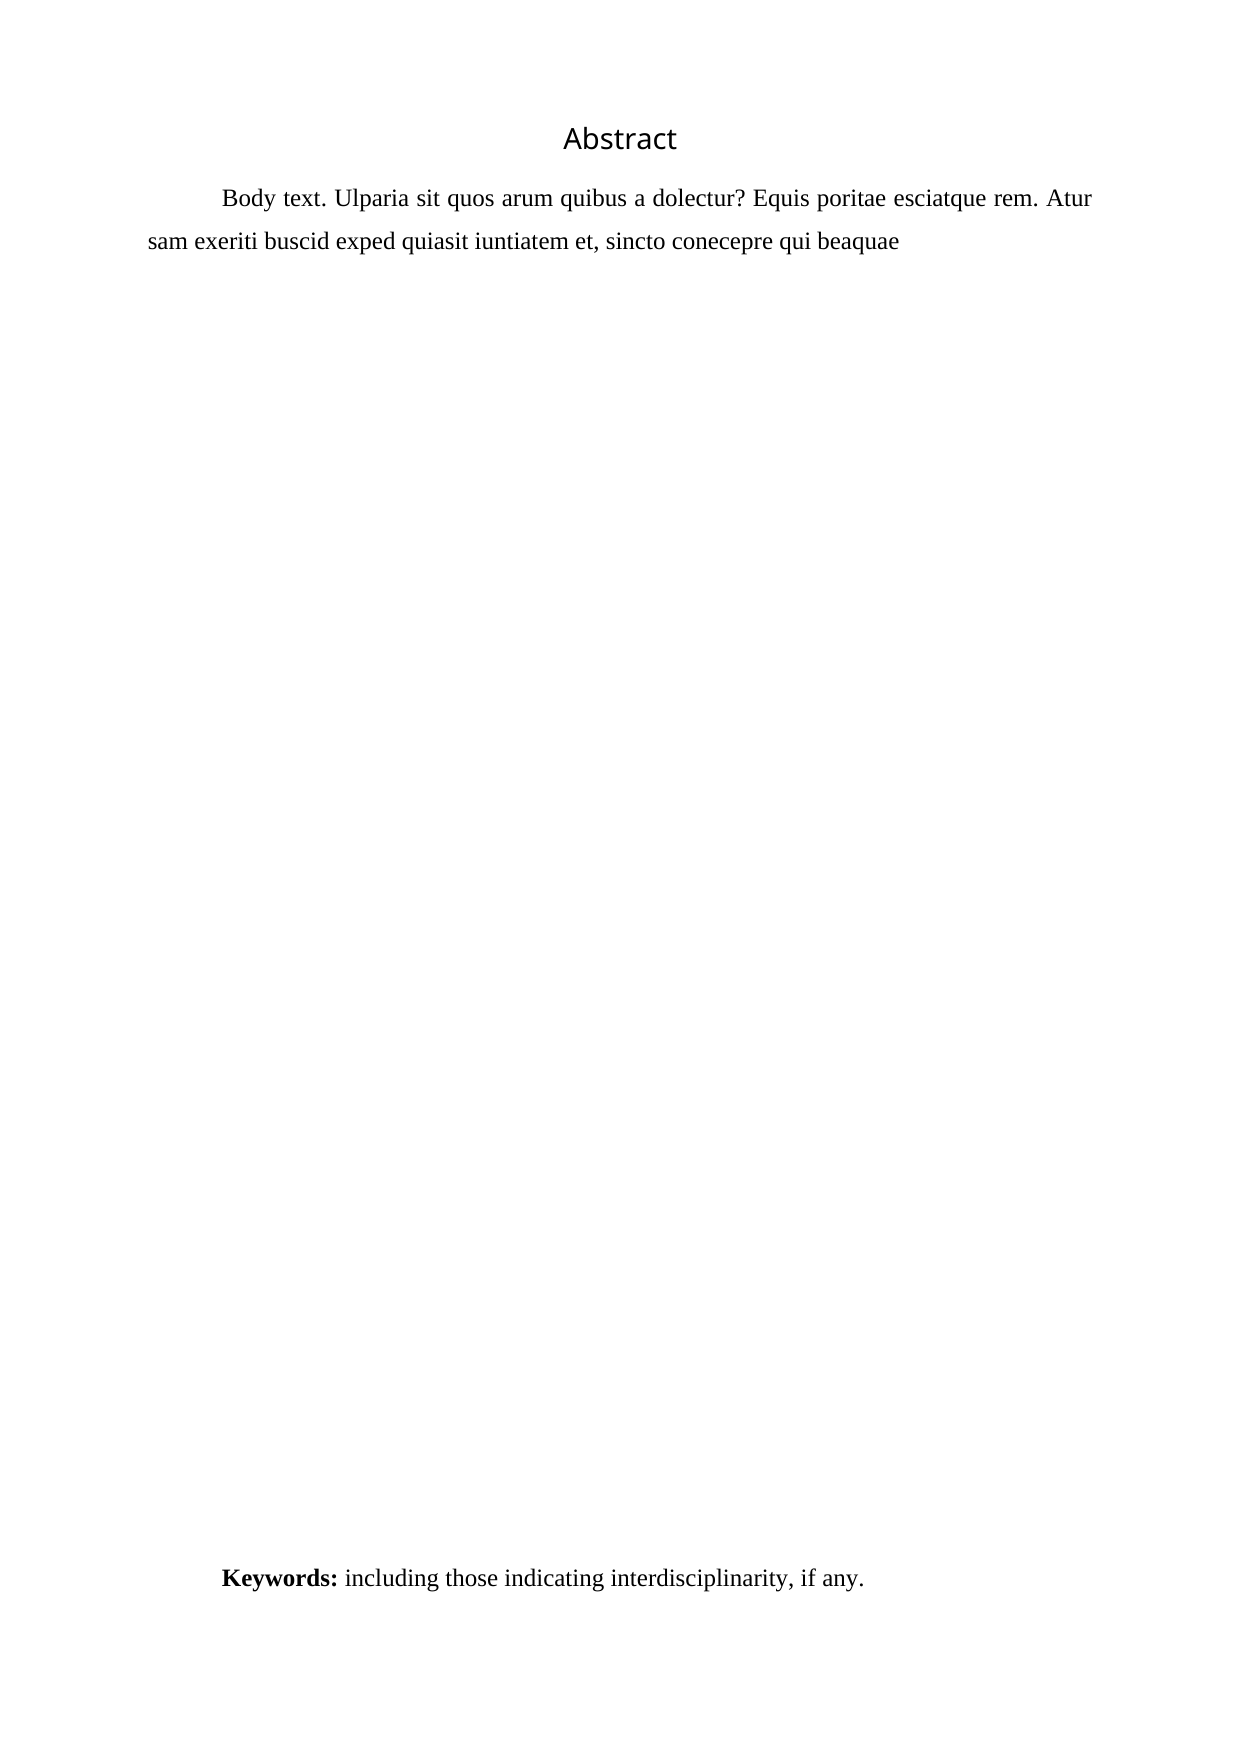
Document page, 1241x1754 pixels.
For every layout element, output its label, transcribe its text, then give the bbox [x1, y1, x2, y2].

text Abstract [148, 118, 1092, 158]
text Body text. Ulparia sit quos arum quibus a dolectur? Equis poritae esciatque rem. Atur sam exeriti buscid exped quiasit iuntiatem et, sincto conecepre qui beaquae [148, 183, 1092, 255]
text Keywords: including those indicating interdisciplinarity, if any. [148, 1563, 1092, 1592]
